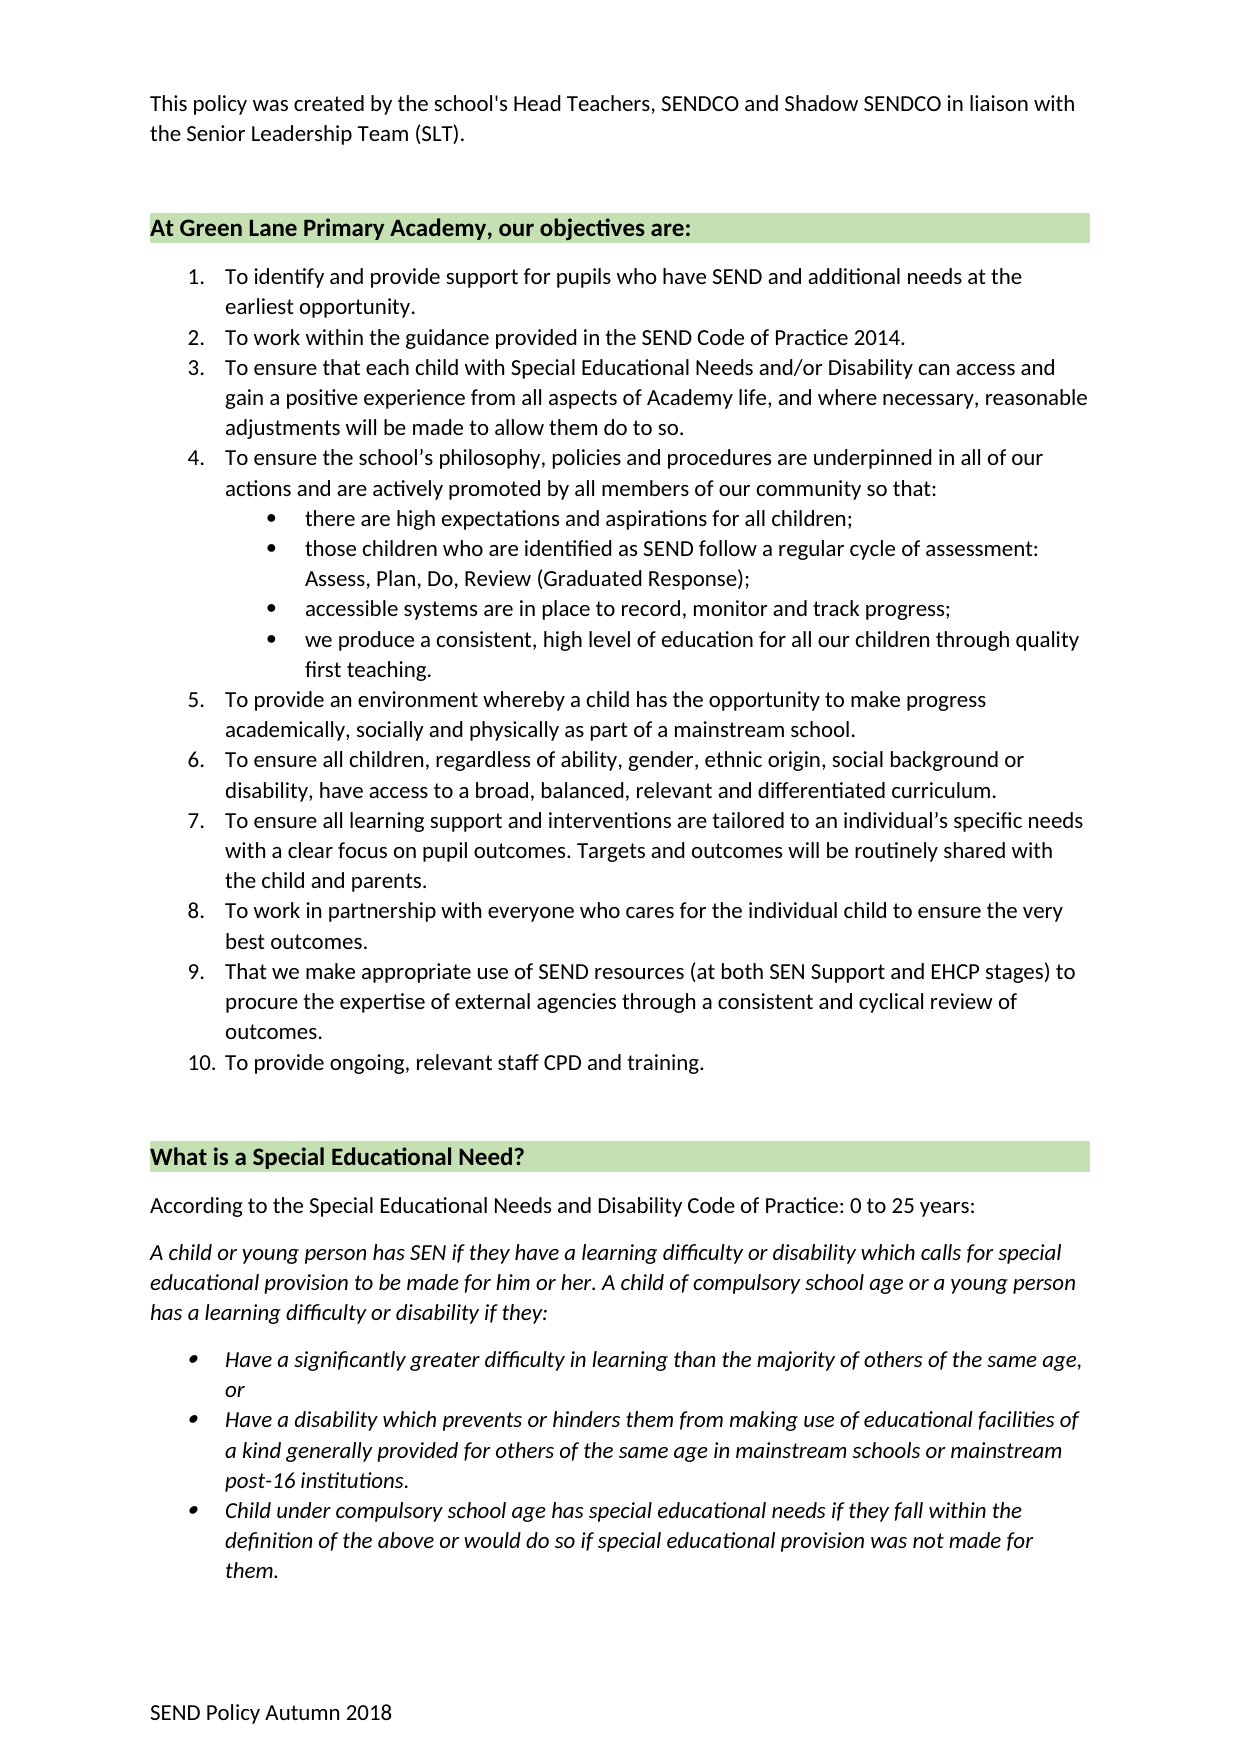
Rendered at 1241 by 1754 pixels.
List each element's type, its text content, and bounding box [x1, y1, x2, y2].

list To identify and provide support for pupils who have SEND and additional needs at the earliest opportunity. [187, 262, 1090, 320]
list To provide ongoing, relevant staff CPD and training. [187, 1048, 1090, 1076]
list those children who are identified as SEND follow a regular cycle of assessment: Assess, Plan, Do, Review (Graduated Response); [267, 534, 1090, 592]
list To ensure the school’s philosophy, policies and procedures are underpinned in all of our actions and are actively promoted by all members of our community so that: [187, 443, 1090, 502]
list accessible systems are in place to record, monitor and track progress; [267, 594, 1090, 622]
list Have a disability which prevents or hinders them from making use of educational facilities of a kind generally provided for others of the same age in mainstream schools or mainstream post-16 institutions. [187, 1406, 1090, 1494]
text This policy was created by the school's Head Teachers, SENDCO and Shadow SENDCO in liaison with the Senior Leadership Team (SLT). [150, 89, 1090, 147]
list To work in partnership with everyone who cares for the individual child to ensure the very best outcomes. [187, 897, 1090, 955]
text What is a Special Educational Need? [150, 1141, 1090, 1172]
list To ensure all children, regardless of ability, gender, ethnic origin, social background or disability, have access to a broad, balanced, relevant and differentiated curriculum. [187, 746, 1090, 804]
list Have a significantly greater difficulty in learning than the majority of others of the same age, or [187, 1345, 1090, 1403]
list To ensure all learning support and interventions are tailored to an individual’s specific needs with a clear focus on pupil outcomes. Targets and outcomes will be routinely shared with the child and parents. [187, 806, 1090, 894]
list there are high expectations and aspirations for all children; [267, 504, 1090, 532]
list To ensure that each child with Special Educational Needs and/or Disability can access and gain a positive experience from all aspects of Academy life, and where necessary, reasonable adjustments will be made to allow them do to so. [187, 353, 1090, 441]
list To provide an environment whereby a child has the opportunity to make progress academically, socially and physically as part of a mainstream school. [187, 685, 1090, 743]
text A child or young person has SEN if they have a learning difficulty or disability which calls for special educational provision to be made for him or her. A child of compulsory school age or a young person has a learning difficulty or disability if they: [150, 1238, 1090, 1326]
text According to the Special Educational Needs and Disability Code of Practice: 0 to 25 years: [150, 1191, 1090, 1219]
list Child under compulsory school age has special educational needs if they fall within the definition of the above or would do so if special educational provision was not made for them. [187, 1496, 1090, 1584]
list To work within the guidance provided in the SEND Code of Practice 2014. [187, 323, 1090, 351]
text At Green Lane Primary Academy, our objectives are: [150, 213, 1090, 243]
list That we make appropriate use of SEND resources (at both SEN Support and EHCP stages) to procure the expertise of external agencies through a consistent and cyclical review of outcomes. [187, 957, 1090, 1045]
list we produce a consistent, high level of education for all our children through quality first teaching. [267, 625, 1090, 683]
